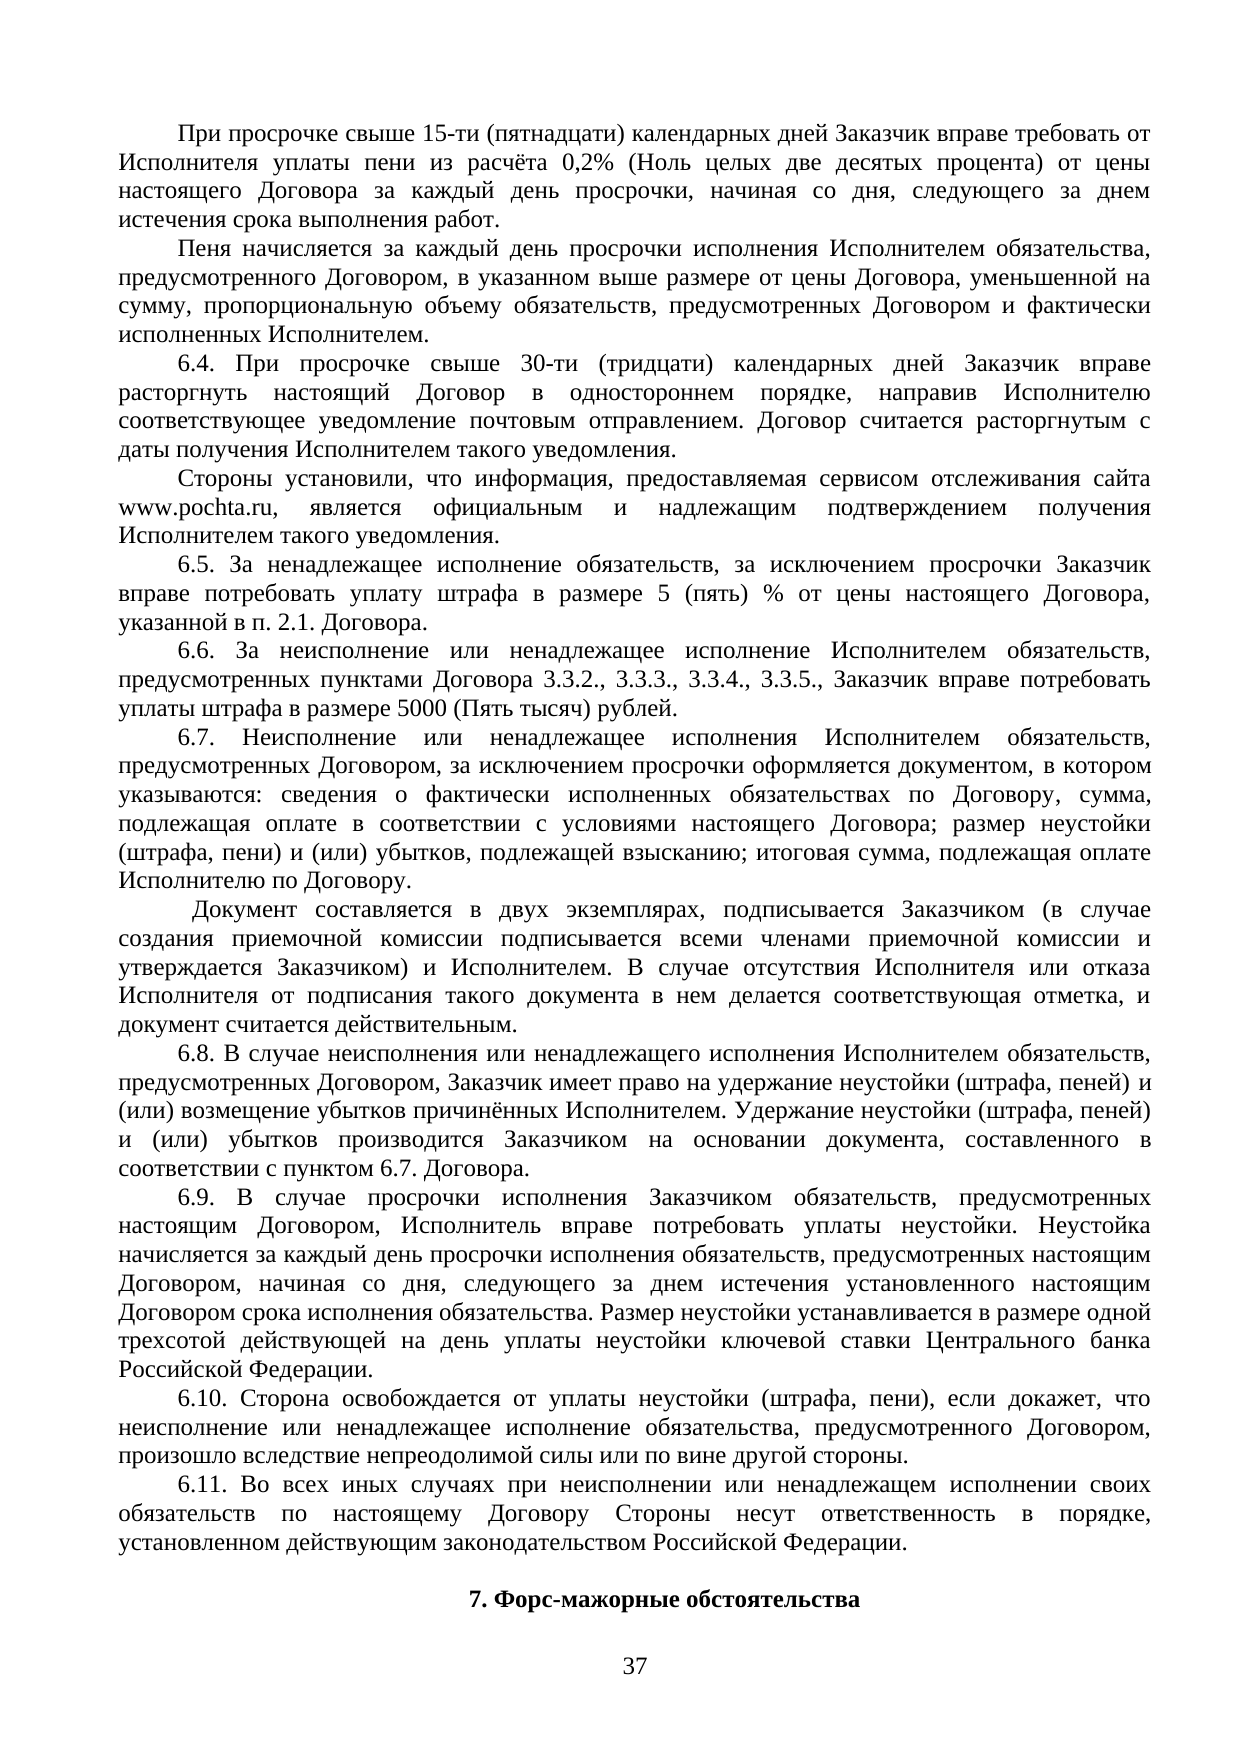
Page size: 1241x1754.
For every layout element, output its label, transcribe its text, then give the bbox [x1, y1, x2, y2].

text 6.4. При просрочке свыше 30-ти (тридцати) календарных дней Заказчик вправе расторгнуть настоящий Договор в одностороннем порядке, направив Исполнителю соответствующее уведомление почтовым отправлением. Договор считается расторгнутым с даты получения Исполнителем такого уведомления. [118, 348, 1152, 463]
text 6.9. В случае просрочки исполнения Заказчиком обязательств, предусмотренных настоящим Договором, Исполнитель вправе потребовать уплаты неустойки. Неустойка начисляется за каждый день просрочки исполнения обязательств, предусмотренных настоящим Договором, начиная со дня, следующего за днем истечения установленного настоящим Договором срока исполнения обязательства. Размер неустойки устанавливается в размере одной трехсотой действующей на день уплаты неустойки ключевой ставки Центрального банка Российской Федерации. [118, 1182, 1152, 1383]
text Пеня начисляется за каждый день просрочки исполнения Исполнителем обязательства, предусмотренного Договором, в указанном выше размере от цены Договора, уменьшенной на сумму, пропорциональную объему обязательств, предусмотренных Договором и фактически исполненных Исполнителем. [118, 233, 1152, 348]
text Документ составляется в двух экземплярах, подписывается Заказчиком (в случае создания приемочной комиссии подписывается всеми членами приемочной комиссии и утверждается Заказчиком) и Исполнителем. В случае отсутствия Исполнителя или отказа Исполнителя от подписания такого документа в нем делается соответствующая отметка, и документ считается действительным. [118, 894, 1152, 1038]
text При просрочке свыше 15-ти (пятнадцати) календарных дней Заказчик вправе требовать от Исполнителя уплаты пени из расчёта 0,2% (Ноль целых две десятых процента) от цены настоящего Договора за каждый день просрочки, начиная со дня, следующего за днем истечения срока выполнения работ. [118, 118, 1152, 233]
text 6.10. Сторона освобождается от уплаты неустойки (штрафа, пени), если докажет, что неисполнение или ненадлежащее исполнение обязательства, предусмотренного Договором, произошло вследствие непреодолимой силы или по вине другой стороны. [118, 1383, 1152, 1469]
text 6.7. Неисполнение или ненадлежащее исполнения Исполнителем обязательств, предусмотренных Договором, за исключением просрочки оформляется документом, в котором указываются: сведения о фактически исполненных обязательствах по Договору, сумма, подлежащая оплате в соответствии с условиями настоящего Договора; размер неустойки (штрафа, пени) и (или) убытков, подлежащей взысканию; итоговая сумма, подлежащая оплате Исполнителю по Договору. [118, 722, 1152, 894]
text 7. Форс-мажорные обстоятельства [118, 1584, 1152, 1613]
text Стороны установили, что информация, предоставляемая сервисом отслеживания сайта www.pochta.ru, является официальным и надлежащим подтверждением получения Исполнителем такого уведомления. [118, 463, 1152, 549]
text 6.11. Во всех иных случаях при неисполнении или ненадлежащем исполнении своих обязательств по настоящему Договору Стороны несут ответственность в порядке, установленном действующим законодательством Российской Федерации. [118, 1469, 1152, 1556]
text 6.6. За неисполнение или ненадлежащее исполнение Исполнителем обязательств, предусмотренных пунктами Договора 3.3.2., 3.3.3., 3.3.4., 3.3.5., Заказчик вправе потребовать уплаты штрафа в размере 5000 (Пять тысяч) рублей. [118, 636, 1152, 722]
text 6.5. За ненадлежащее исполнение обязательств, за исключением просрочки Заказчик вправе потребовать уплату штрафа в размере 5 (пять) % от цены настоящего Договора, указанной в п. 2.1. Договора. [118, 549, 1152, 636]
text 6.8. В случае неисполнения или ненадлежащего исполнения Исполнителем обязательств, предусмотренных Договором, Заказчик имеет право на удержание неустойки (штрафа, пеней) и (или) возмещение убытков причинённых Исполнителем. Удержание неустойки (штрафа, пеней) и (или) убытков производится Заказчиком на основании документа, составленного в соответствии с пунктом 6.7. Договора. [118, 1038, 1152, 1182]
